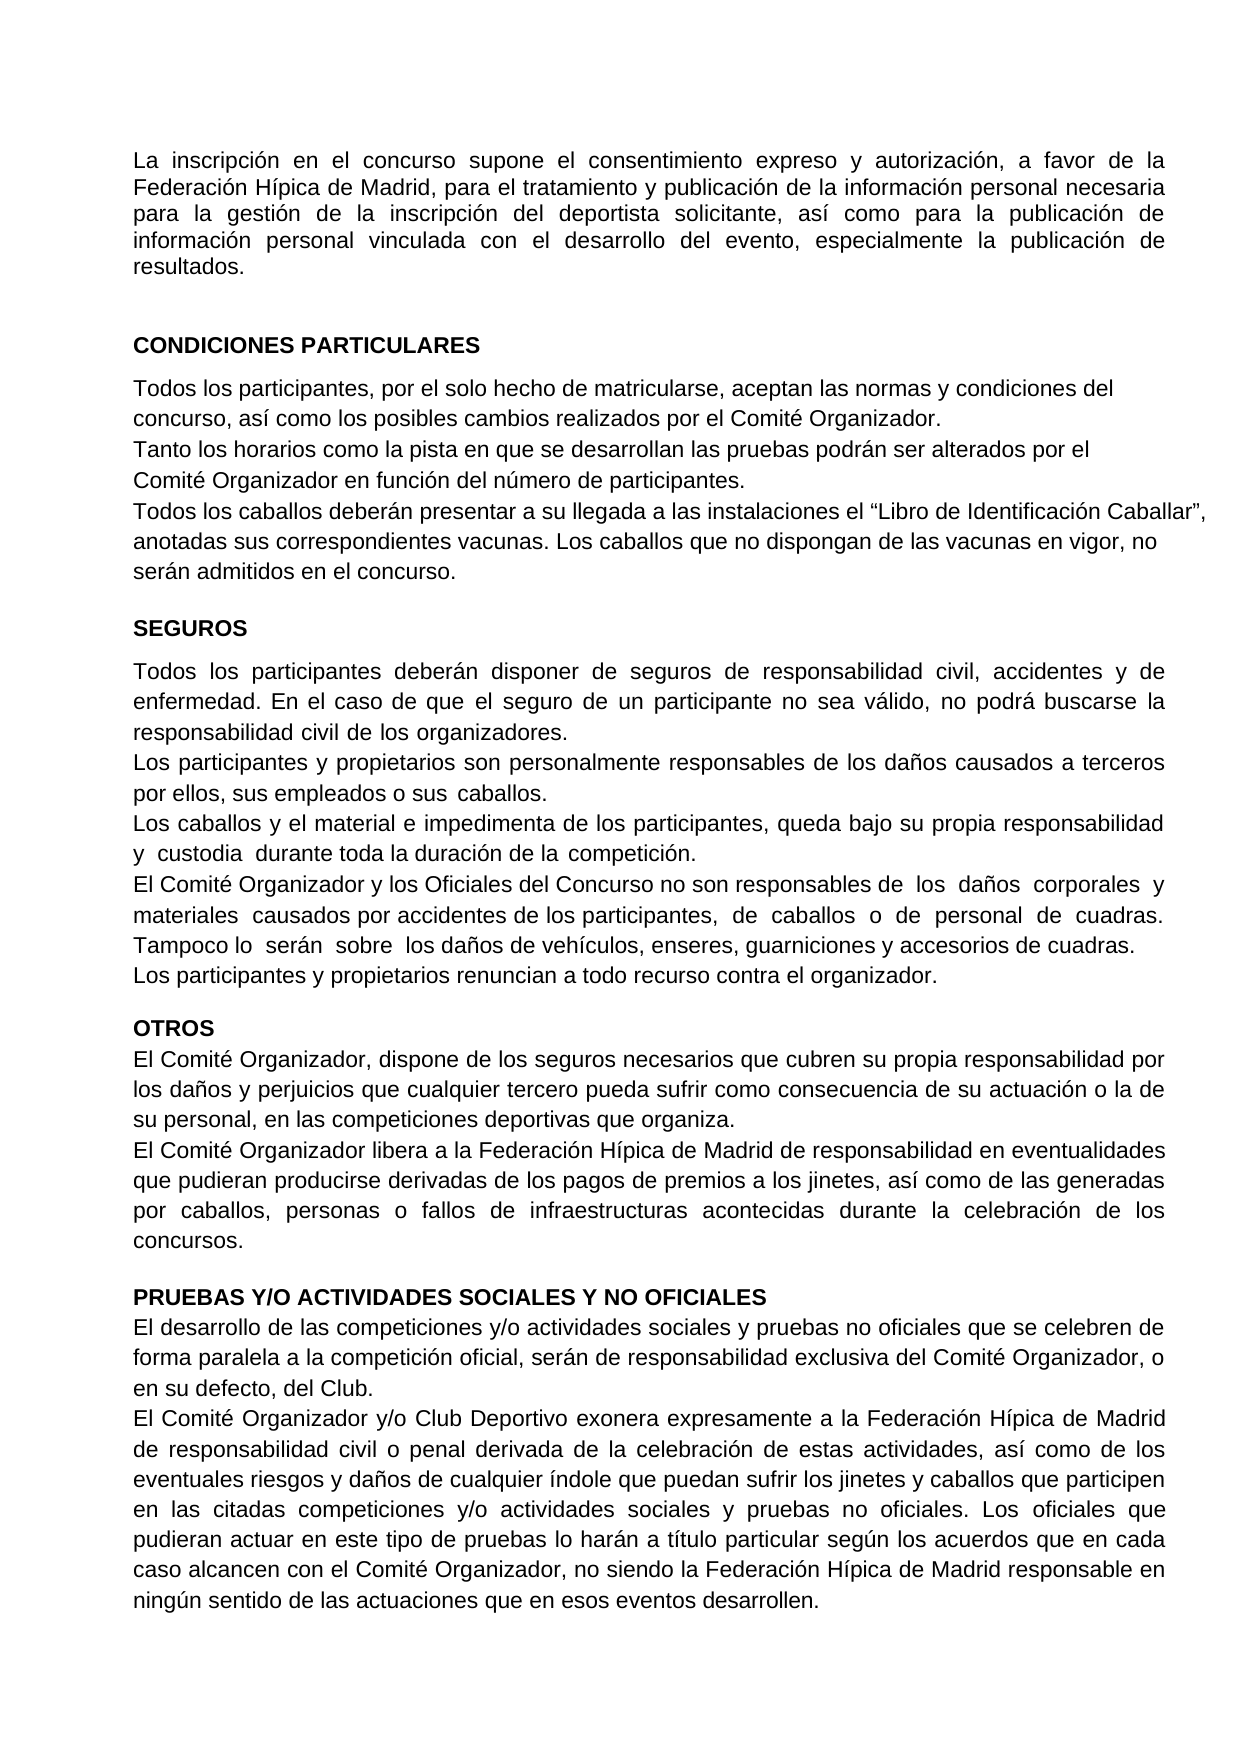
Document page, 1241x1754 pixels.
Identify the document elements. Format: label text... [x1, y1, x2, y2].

text OTROS [133, 1015, 1213, 1042]
text Los participantes y propietarios renuncian a todo recurso contra el organizador. [133, 962, 1213, 989]
text Tanto los horarios como la pista en que se desarrollan las pruebas podrán ser alterados por el Comité Organizador en función del número de participantes. [133, 436, 1158, 493]
text PRUEBAS Y/O ACTIVIDADES SOCIALES Y NO OFICIALES [133, 1284, 1213, 1310]
text La inscripción en el concurso supone el consentimiento expreso y autorización, a favor de la Federación Hípica de Madrid, para el tratamiento y publicación de la información personal necesaria para la gestión de la inscripción del deportista solicitante, así como para la publicación de información personal vinculada con el desarrollo del evento, especialmente la publicación de resultados. [133, 147, 1166, 279]
text Todos los participantes, por el solo hecho de matricularse, aceptan las normas y condiciones del concurso, así como los posibles cambios realizados por el Comité Organizador. [133, 375, 1158, 432]
text El Comité Organizador y los Oficiales del Concurso no son responsables de los daños corporales y materiales causados por accidentes de los participantes, de caballos o de personal de cuadras. Tampoco lo serán sobre los daños de vehículos, enseres, guarniciones y accesorios de cuadras. [133, 871, 1166, 958]
text Todos los caballos deberán presentar a su llegada a las instalaciones el “Libro de Identificación Caballar”, anotadas sus correspondientes vacunas. Los caballos que no dispongan de las vacunas en vigor, no serán admitidos en el concurso. [133, 498, 1213, 584]
text El desarrollo de las competiciones y/o actividades sociales y pruebas no oficiales que se celebren de forma paralela a la competición oficial, serán de responsabilidad exclusiva del Comité Organizador, o en su defecto, del Club. [133, 1314, 1166, 1401]
text El Comité Organizador libera a la Federación Hípica de Madrid de responsabilidad en eventualidades que pudieran producirse derivadas de los pagos de premios a los jinetes, así como de las generadas por caballos, personas o fallos de infraestructuras acontecidas durante la celebración de los concursos. [133, 1137, 1166, 1254]
text SEGUROS [133, 615, 1213, 641]
text Todos los participantes deberán disponer de seguros de responsabilidad civil, accidentes y de enfermedad. En el caso de que el seguro de un participante no sea válido, no podrá buscarse la responsabilidad civil de los organizadores. [133, 658, 1166, 745]
text El Comité Organizador y/o Club Deportivo exonera expresamente a la Federación Hípica de Madrid de responsabilidad civil o penal derivada de la celebración de estas actividades, así como de los eventuales riesgos y daños de cualquier índole que puedan sufrir los jinetes y caballos que participen en las citadas competiciones y/o actividades sociales y pruebas no oficiales. Los oficiales que pudieran actuar en este tipo de pruebas lo harán a título particular según los acuerdos que en cada caso alcancen con el Comité Organizador, no siendo la Federación Hípica de Madrid responsable en ningún sentido de las actuaciones que en esos eventos desarrollen. [133, 1405, 1166, 1613]
text Los participantes y propietarios son personalmente responsables de los daños causados a terceros por ellos, sus empleados o sus caballos. [133, 749, 1166, 806]
text El Comité Organizador, dispone de los seguros necesarios que cubren su propia responsabilidad por los daños y perjuicios que cualquier tercero pueda sufrir como consecuencia de su actuación o la de su personal, en las competiciones deportivas que organiza. [133, 1046, 1166, 1132]
text CONDICIONES PARTICULARES [133, 332, 1213, 358]
text Los caballos y el material e impedimenta de los participantes, queda bajo su propia responsabilidad y custodia durante toda la duración de la competición. [133, 810, 1166, 867]
